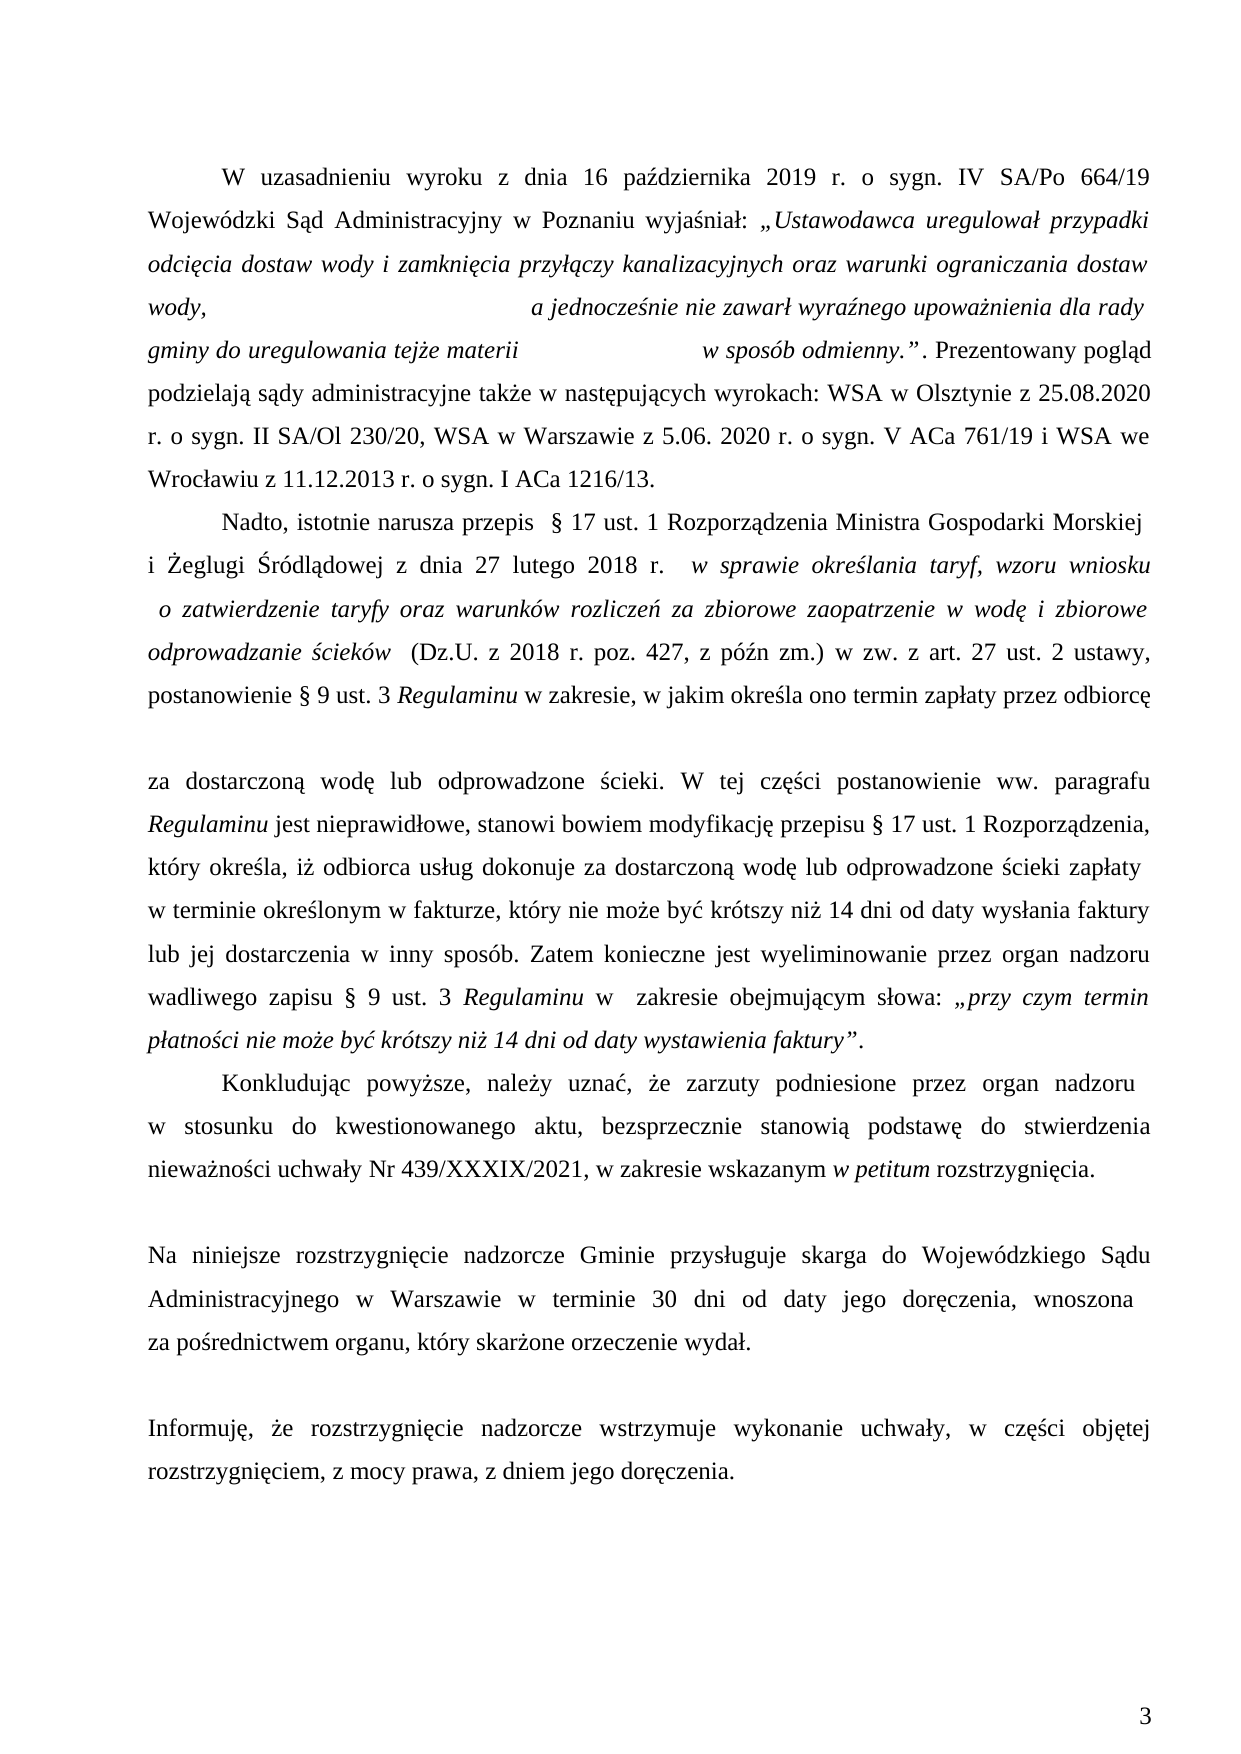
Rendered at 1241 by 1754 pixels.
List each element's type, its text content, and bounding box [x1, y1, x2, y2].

text Konkludując powyższe, należy uznać, że zarzuty podniesione przez organ nadzoru w stosunku do kwestionowanego aktu, bezsprzecznie stanowią podstawę do stwierdzenia nieważności uchwały Nr 439/XXXIX/2021, w zakresie wskazanym w petitum rozstrzygnięcia. [148, 1068, 1152, 1183]
text W uzasadnieniu wyroku z dnia 16 października 2019 r. o sygn. IV SA/Po 664/19 Wojewódzki Sąd Administracyjny w Poznaniu wyjaśniał: „Ustawodawca uregulował przypadki odcięcia dostaw wody i zamknięcia przyłączy kanalizacyjnych oraz warunki ograniczania dostaw wody, a jednocześnie nie zawarł wyraźnego upoważnienia dla rady gminy do uregulowania tejże materii w sposób odmienny.”. Prezentowany pogląd podzielają sądy administracyjne także w następujących wyrokach: WSA w Olsztynie z 25.08.2020 r. o sygn. II SA/Ol 230/20, WSA w Warszawie z 5.06. 2020 r. o sygn. V ACa 761/19 i WSA we Wrocławiu z 11.12.2013 r. o sygn. I ACa 1216/13. [148, 162, 1152, 493]
text Nadto, istotnie narusza przepis § 17 ust. 1 Rozporządzenia Ministra Gospodarki Morskiej i Żeglugi Śródlądowej z dnia 27 lutego 2018 r. w sprawie określania taryf, wzoru wniosku o zatwierdzenie taryfy oraz warunków rozliczeń za zbiorowe zaopatrzenie w wodę i zbiorowe odprowadzanie ścieków (Dz.U. z 2018 r. poz. 427, z późn zm.) w zw. z art. 27 ust. 2 ustawy, postanowienie § 9 ust. 3 Regulaminu w zakresie, w jakim określa ono termin zapłaty przez odbiorcę za dostarczoną wodę lub odprowadzone ścieki. W tej części postanowienie ww. paragrafu Regulaminu jest nieprawidłowe, stanowi bowiem modyfikację przepisu § 17 ust. 1 Rozporządzenia, który określa, iż odbiorca usług dokonuje za dostarczoną wodę lub odprowadzone ścieki zapłaty w terminie określonym w fakturze, który nie może być krótszy niż 14 dni od daty wysłania faktury lub jej dostarczenia w inny sposób. Zatem konieczne jest wyeliminowanie przez organ nadzoru wadliwego zapisu § 9 ust. 3 Regulaminu w zakresie obejmującym słowa: „przy czym termin płatności nie może być krótszy niż 14 dni od daty wystawienia faktury”. [148, 507, 1152, 1054]
text Informuję, że rozstrzygnięcie nadzorcze wstrzymuje wykonanie uchwały, w części objętej rozstrzygnięciem, z mocy prawa, z dniem jego doręczenia. [148, 1413, 1152, 1485]
text Na niniejsze rozstrzygnięcie nadzorcze Gminie przysługuje skarga do Wojewódzkiego Sądu Administracyjnego w Warszawie w terminie 30 dni od daty jego doręczenia, wnoszona za pośrednictwem organu, który skarżone orzeczenie wydał. [148, 1241, 1152, 1356]
